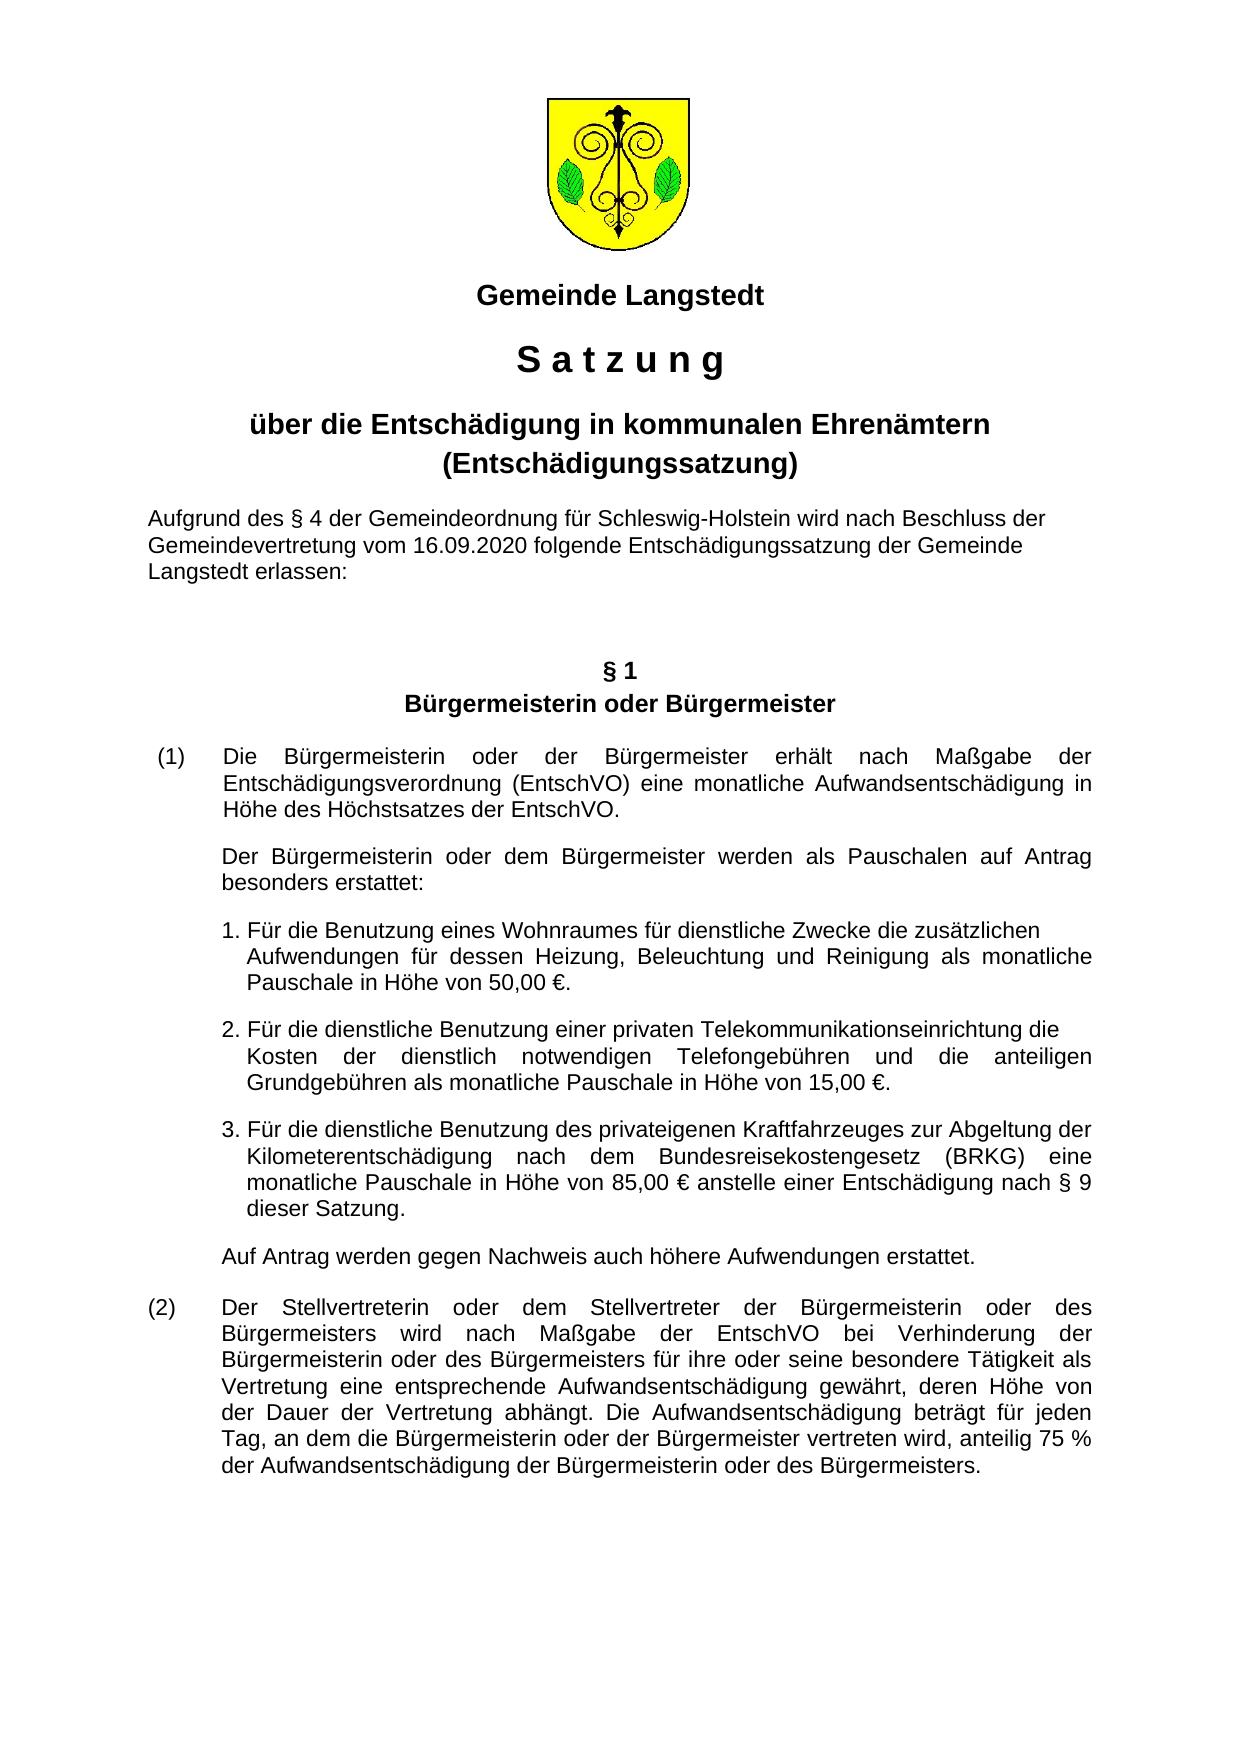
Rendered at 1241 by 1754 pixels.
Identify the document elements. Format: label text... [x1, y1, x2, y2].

text über die Entschädigung in kommunalen Ehrenämtern [148, 407, 1093, 441]
picture [545, 96, 690, 254]
text Bürgermeisterin oder Bürgermeister [148, 689, 1093, 718]
text S a t z u n g [148, 337, 1093, 380]
text 1. Für die Benutzung eines Wohnraumes für dienstliche Zwecke die zusätzlichen [221, 917, 1093, 943]
text Auf Antrag werden gegen Nachweis auch höhere Aufwendungen erstattet. [148, 1243, 1093, 1269]
text (2) Der Stellvertreterin oder dem Stellvertreter der Bürgermeisterin oder des Bürgermeisters wird nach Maßgabe der EntschVO bei Verhinderung der Bürgermeisterin oder des Bürgermeisters für ihre oder seine besondere Tätigkeit als Vertretung eine entsprechende Aufwandsentschädigung gewährt, deren Höhe von der Dauer der Vertretung abhängt. Die Aufwandsentschädigung beträgt für jeden Tag, an dem die Bürgermeisterin oder der Bürgermeister vertreten wird, anteilig 75 % der Aufwandsentschädigung der Bürgermeisterin oder des Bürgermeisters. [148, 1294, 1093, 1478]
text 2. Für die dienstliche Benutzung einer privaten Telekommunikationseinrichtung die [221, 1016, 1093, 1043]
text Aufwendungen für dessen Heizung, Beleuchtung und Reinigung als monatliche Pauschale in Höhe von 50,00 €. [246, 943, 1093, 996]
text (Entschädigungssatzung) [148, 446, 1093, 479]
text Gemeinde Langstedt [148, 278, 1093, 311]
text 3. Für die dienstliche Benutzung des privateigenen Kraftfahrzeuges zur Abgeltung der [221, 1116, 1093, 1143]
text § 1 [148, 656, 1093, 685]
list Die Bürgermeisterin oder der Bürgermeister erhält nach Maßgabe der Entschädigungsverordnung (EntschVO) eine monatliche Aufwandsentschädigung in Höhe des Höchstsatzes der EntschVO. [185, 743, 1093, 822]
text Aufgrund des § 4 der Gemeindeordnung für Schleswig-Holstein wird nach Beschluss der Gemeindevertretung vom 16.09.2020 folgende Entschädigungssatzung der Gemeinde Langstedt erlassen: [148, 505, 1093, 584]
text Kosten der dienstlich notwendigen Telefongebühren und die anteiligen Grundgebühren als monatliche Pauschale in Höhe von 15,00 €. [246, 1043, 1093, 1096]
text Der Bürgermeisterin oder dem Bürgermeister werden als Pauschalen auf Antrag besonders erstattet: [221, 843, 1093, 896]
text Kilometerentschädigung nach dem Bundesreisekostengesetz (BRKG) eine monatliche Pauschale in Höhe von 85,00 € anstelle einer Entschädigung nach § 9 dieser Satzung. [246, 1143, 1093, 1222]
